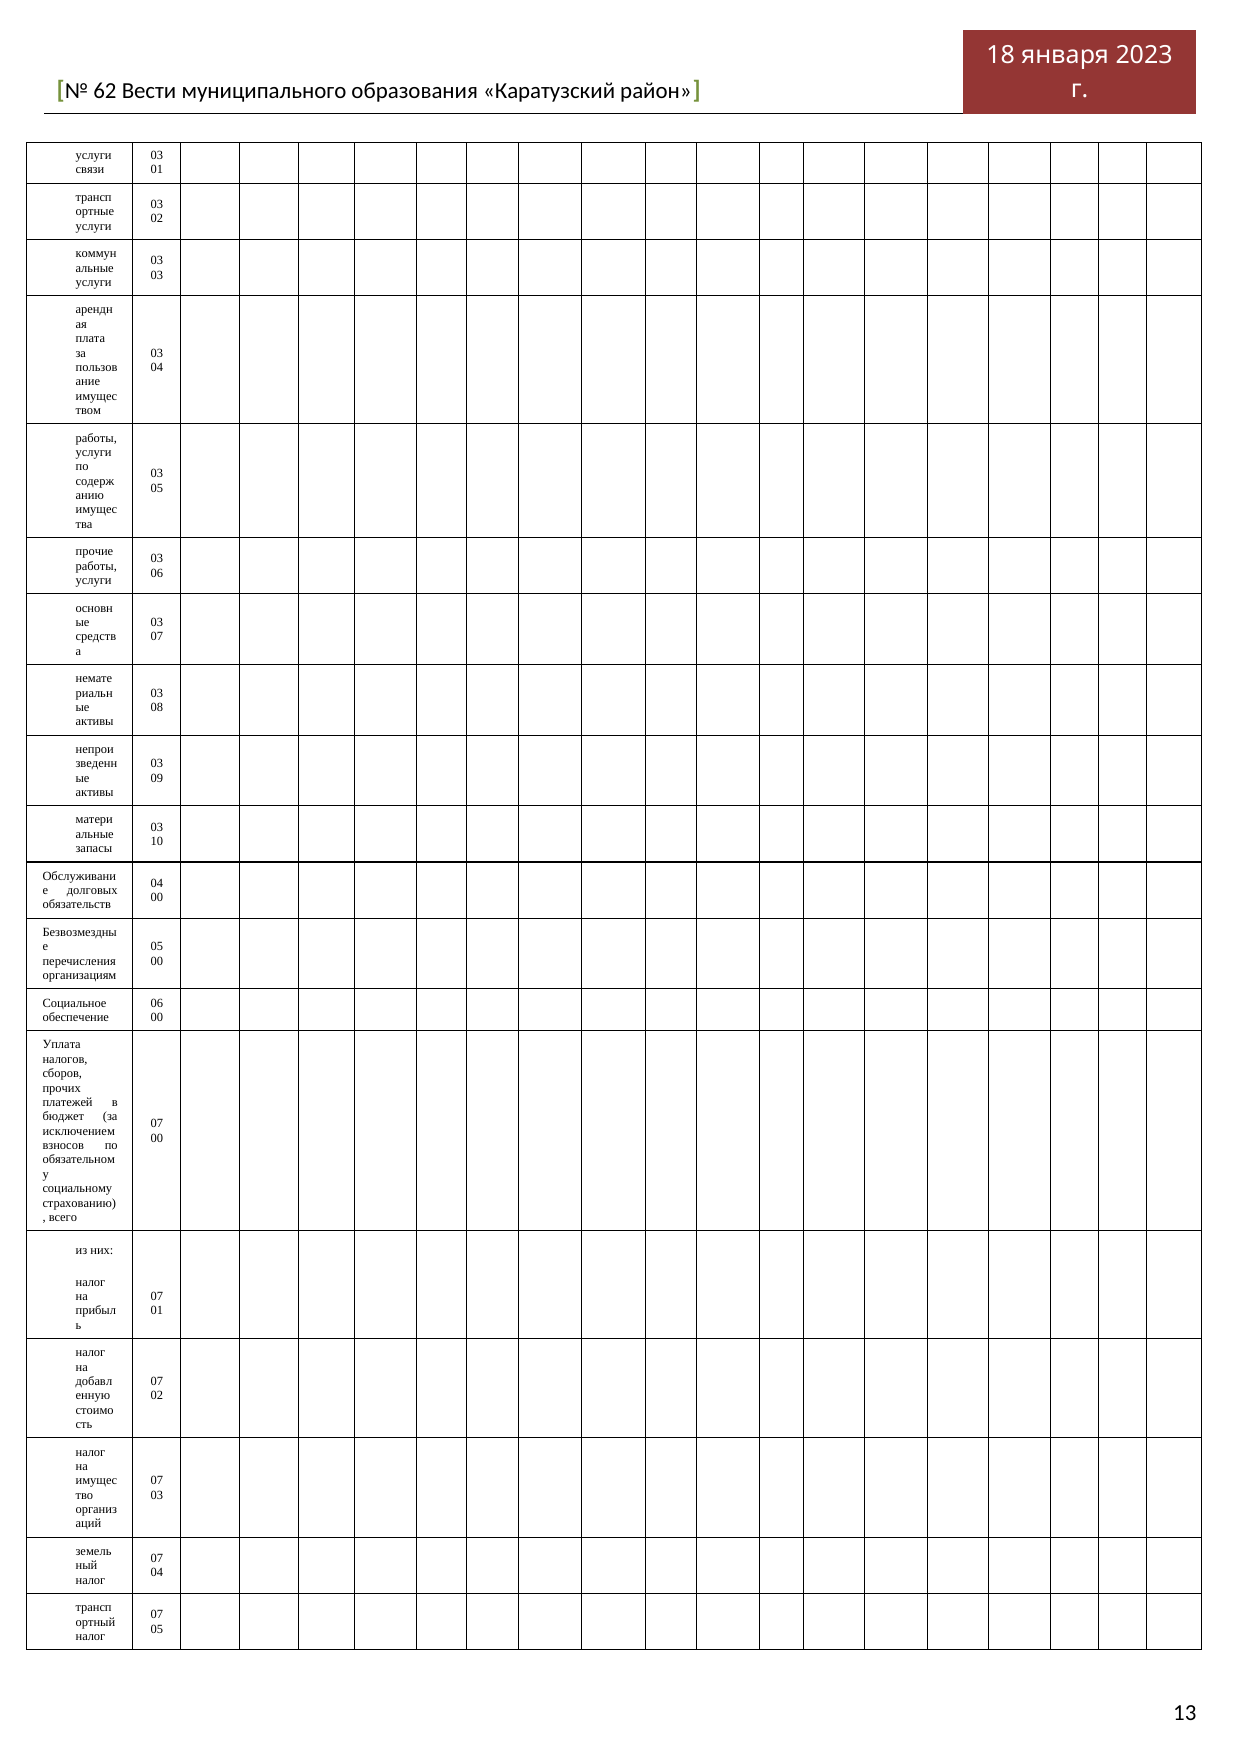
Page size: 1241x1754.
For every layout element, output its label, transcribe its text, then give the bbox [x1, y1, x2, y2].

table_cell [417, 538, 466, 593]
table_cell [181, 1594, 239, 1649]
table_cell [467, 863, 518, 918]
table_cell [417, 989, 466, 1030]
table_cell [928, 184, 988, 239]
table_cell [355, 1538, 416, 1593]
table_cell [804, 736, 864, 805]
table_cell [697, 143, 759, 183]
table_cell [865, 538, 927, 593]
table_cell [582, 594, 645, 664]
table_cell [240, 538, 298, 593]
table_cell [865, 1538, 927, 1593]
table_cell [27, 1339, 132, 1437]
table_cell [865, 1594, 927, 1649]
table_cell [1147, 594, 1201, 664]
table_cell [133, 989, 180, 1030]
table_cell [760, 240, 803, 295]
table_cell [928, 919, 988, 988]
table_cell [582, 424, 645, 537]
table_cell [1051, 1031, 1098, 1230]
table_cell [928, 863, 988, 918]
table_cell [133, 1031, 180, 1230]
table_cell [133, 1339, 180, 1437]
table_cell [1099, 184, 1146, 239]
table_cell [646, 143, 696, 183]
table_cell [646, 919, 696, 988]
table_cell [1147, 143, 1201, 183]
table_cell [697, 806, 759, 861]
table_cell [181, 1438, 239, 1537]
table_cell [27, 424, 60, 537]
table_cell [928, 538, 988, 593]
table_cell [1099, 296, 1146, 423]
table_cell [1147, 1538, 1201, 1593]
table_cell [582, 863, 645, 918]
table_cell [646, 184, 696, 239]
table_cell [417, 594, 466, 664]
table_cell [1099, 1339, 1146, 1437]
table_cell [865, 736, 927, 805]
table_cell [1099, 594, 1146, 664]
table_cell [355, 736, 416, 805]
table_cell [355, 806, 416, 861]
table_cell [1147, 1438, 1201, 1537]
table_cell [989, 736, 1050, 805]
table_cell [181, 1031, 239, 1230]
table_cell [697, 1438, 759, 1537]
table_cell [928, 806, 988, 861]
table_cell [760, 184, 803, 239]
table_cell [240, 665, 298, 734]
table_cell [417, 424, 466, 537]
table_cell [467, 424, 518, 537]
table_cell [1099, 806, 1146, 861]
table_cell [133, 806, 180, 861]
table_cell [467, 538, 518, 593]
table_cell [989, 594, 1050, 664]
table_cell [1147, 296, 1201, 423]
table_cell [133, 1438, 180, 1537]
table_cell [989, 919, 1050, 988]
table_cell [804, 240, 864, 295]
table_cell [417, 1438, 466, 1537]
table_cell [760, 296, 803, 423]
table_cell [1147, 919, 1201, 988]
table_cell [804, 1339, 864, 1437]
table_cell [355, 594, 416, 664]
table_cell [355, 538, 416, 593]
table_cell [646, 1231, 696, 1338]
table_cell [355, 665, 416, 734]
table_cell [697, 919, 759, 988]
table_cell [1051, 424, 1098, 537]
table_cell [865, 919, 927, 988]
table_cell [989, 424, 1050, 537]
table_cell [299, 184, 354, 239]
table_cell [417, 296, 466, 423]
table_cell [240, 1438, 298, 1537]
table_cell транспортные услуги [60, 184, 132, 239]
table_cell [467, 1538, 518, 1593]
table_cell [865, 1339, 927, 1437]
table_cell 0302 [133, 184, 180, 239]
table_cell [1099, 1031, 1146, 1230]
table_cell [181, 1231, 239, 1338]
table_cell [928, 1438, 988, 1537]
table_cell [417, 665, 466, 734]
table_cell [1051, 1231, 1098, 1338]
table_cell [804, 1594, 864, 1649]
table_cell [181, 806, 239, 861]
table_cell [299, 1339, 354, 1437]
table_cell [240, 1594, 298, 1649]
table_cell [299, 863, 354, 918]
table_cell коммунальные услуги [60, 240, 132, 295]
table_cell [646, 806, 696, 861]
table_cell [1147, 184, 1201, 239]
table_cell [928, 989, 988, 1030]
table_cell [1099, 424, 1146, 537]
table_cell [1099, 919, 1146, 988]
table_cell [240, 184, 298, 239]
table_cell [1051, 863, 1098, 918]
table_cell 0309 [133, 736, 180, 805]
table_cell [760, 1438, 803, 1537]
table_cell работы, услуги по содержанию имущества [60, 424, 132, 537]
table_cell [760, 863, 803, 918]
table_cell [1099, 665, 1146, 734]
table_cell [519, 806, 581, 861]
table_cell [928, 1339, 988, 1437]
table_cell [804, 296, 864, 423]
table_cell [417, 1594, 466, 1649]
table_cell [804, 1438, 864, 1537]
table_cell [697, 665, 759, 734]
table_cell [519, 184, 581, 239]
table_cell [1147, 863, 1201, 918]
table_cell [928, 594, 988, 664]
table_cell [646, 665, 696, 734]
table_cell 0305 [133, 424, 180, 537]
table_cell [355, 296, 416, 423]
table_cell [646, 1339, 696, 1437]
table_cell [27, 296, 60, 423]
table_cell [467, 665, 518, 734]
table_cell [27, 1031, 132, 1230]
table_cell [646, 538, 696, 593]
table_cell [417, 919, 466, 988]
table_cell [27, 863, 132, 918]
table_cell [355, 143, 416, 183]
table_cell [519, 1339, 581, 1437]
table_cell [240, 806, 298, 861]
table_cell [697, 538, 759, 593]
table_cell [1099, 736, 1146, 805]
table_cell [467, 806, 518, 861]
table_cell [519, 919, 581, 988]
table_cell [989, 296, 1050, 423]
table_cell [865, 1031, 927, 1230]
table_cell [181, 424, 239, 537]
table_cell [181, 594, 239, 664]
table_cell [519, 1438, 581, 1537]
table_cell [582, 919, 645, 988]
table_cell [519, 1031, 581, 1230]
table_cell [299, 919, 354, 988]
table_cell [27, 736, 60, 805]
table_cell [299, 296, 354, 423]
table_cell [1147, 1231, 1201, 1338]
table_cell [697, 424, 759, 537]
table_cell [646, 296, 696, 423]
table_cell [989, 143, 1050, 183]
table_cell [582, 736, 645, 805]
table_cell [1051, 538, 1098, 593]
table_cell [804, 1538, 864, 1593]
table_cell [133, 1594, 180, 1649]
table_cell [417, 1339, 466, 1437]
table_cell [1051, 143, 1098, 183]
table_cell [299, 736, 354, 805]
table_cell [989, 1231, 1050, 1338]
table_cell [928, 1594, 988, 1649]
table_cell [582, 240, 645, 295]
table_cell 0303 [133, 240, 180, 295]
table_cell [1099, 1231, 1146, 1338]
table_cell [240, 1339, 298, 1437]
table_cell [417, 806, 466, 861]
table_cell [240, 736, 298, 805]
table_cell [646, 736, 696, 805]
table_cell [865, 296, 927, 423]
table_cell [1051, 594, 1098, 664]
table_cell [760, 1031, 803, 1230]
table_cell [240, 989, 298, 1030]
table_cell [519, 665, 581, 734]
table_cell [582, 538, 645, 593]
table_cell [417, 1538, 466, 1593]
table_cell [299, 665, 354, 734]
table_cell [1051, 240, 1098, 295]
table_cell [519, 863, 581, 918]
table_cell [804, 538, 864, 593]
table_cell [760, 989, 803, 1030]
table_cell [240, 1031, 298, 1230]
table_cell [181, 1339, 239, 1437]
table_cell [519, 594, 581, 664]
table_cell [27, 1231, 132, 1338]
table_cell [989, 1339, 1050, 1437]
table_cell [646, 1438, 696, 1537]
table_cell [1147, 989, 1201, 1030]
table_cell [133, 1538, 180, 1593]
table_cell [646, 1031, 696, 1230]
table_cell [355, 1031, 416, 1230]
table_cell [1051, 184, 1098, 239]
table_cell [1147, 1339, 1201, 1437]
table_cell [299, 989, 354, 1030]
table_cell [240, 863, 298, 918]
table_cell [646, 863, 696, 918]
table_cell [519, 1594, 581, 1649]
table_cell [928, 143, 988, 183]
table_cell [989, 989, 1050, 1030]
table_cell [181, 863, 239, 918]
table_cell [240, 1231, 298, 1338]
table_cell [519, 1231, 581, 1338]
table_cell [181, 143, 239, 183]
table_cell [1147, 424, 1201, 537]
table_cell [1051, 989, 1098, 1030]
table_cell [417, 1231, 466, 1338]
table_cell [697, 594, 759, 664]
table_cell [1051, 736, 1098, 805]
table_cell [181, 184, 239, 239]
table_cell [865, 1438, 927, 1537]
table_cell [760, 594, 803, 664]
table_cell [27, 594, 60, 664]
table_cell [355, 184, 416, 239]
table_cell [519, 240, 581, 295]
table_cell 0306 [133, 538, 180, 593]
table_cell [299, 538, 354, 593]
table_cell [355, 424, 416, 537]
table_cell [760, 143, 803, 183]
table_cell [240, 424, 298, 537]
table_cell [760, 538, 803, 593]
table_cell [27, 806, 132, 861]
table_cell [1099, 143, 1146, 183]
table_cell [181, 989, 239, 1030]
table_cell [697, 736, 759, 805]
table_cell [519, 143, 581, 183]
table_cell [865, 424, 927, 537]
table_cell [240, 240, 298, 295]
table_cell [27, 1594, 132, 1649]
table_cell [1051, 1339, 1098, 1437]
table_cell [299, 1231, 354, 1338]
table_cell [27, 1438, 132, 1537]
table_cell [989, 240, 1050, 295]
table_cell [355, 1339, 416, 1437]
table_cell [804, 184, 864, 239]
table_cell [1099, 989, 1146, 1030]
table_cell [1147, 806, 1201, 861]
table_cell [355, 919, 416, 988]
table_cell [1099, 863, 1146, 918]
table_cell [27, 538, 60, 593]
table_cell 0307 [133, 594, 180, 664]
table_cell [299, 424, 354, 537]
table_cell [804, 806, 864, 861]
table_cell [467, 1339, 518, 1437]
table_cell [1051, 296, 1098, 423]
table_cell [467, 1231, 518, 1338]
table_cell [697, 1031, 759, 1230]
table_cell [519, 538, 581, 593]
table_cell [928, 424, 988, 537]
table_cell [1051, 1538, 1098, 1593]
table_cell 0308 [133, 665, 180, 734]
table_cell [519, 424, 581, 537]
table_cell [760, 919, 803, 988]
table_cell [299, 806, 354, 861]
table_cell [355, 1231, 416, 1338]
table_cell [582, 296, 645, 423]
table_cell [1147, 538, 1201, 593]
table_cell [804, 594, 864, 664]
table_cell [417, 240, 466, 295]
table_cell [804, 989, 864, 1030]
table_cell [299, 143, 354, 183]
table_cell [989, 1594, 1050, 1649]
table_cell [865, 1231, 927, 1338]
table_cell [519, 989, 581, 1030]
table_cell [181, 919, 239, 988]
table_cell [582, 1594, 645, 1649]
table_cell [582, 184, 645, 239]
table_cell [582, 665, 645, 734]
table_cell [181, 538, 239, 593]
table_cell [181, 665, 239, 734]
table_cell основные средства [60, 594, 132, 664]
table_cell [355, 240, 416, 295]
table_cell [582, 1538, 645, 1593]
table_cell [1099, 538, 1146, 593]
table_cell [467, 594, 518, 664]
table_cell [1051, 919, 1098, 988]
table_cell [989, 184, 1050, 239]
table_cell [697, 240, 759, 295]
table_cell [865, 594, 927, 664]
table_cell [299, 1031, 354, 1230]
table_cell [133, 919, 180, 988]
table_cell непроизведенные активы [60, 736, 132, 805]
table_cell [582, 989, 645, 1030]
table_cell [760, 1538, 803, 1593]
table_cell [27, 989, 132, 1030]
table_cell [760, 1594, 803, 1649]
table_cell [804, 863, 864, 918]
table_cell [240, 594, 298, 664]
table_cell [467, 736, 518, 805]
table_cell [27, 184, 60, 239]
table_cell [27, 143, 60, 183]
table_cell [928, 665, 988, 734]
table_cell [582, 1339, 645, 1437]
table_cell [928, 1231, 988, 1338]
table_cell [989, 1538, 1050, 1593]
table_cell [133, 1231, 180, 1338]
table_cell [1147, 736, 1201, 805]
table_cell [804, 665, 864, 734]
table_cell [27, 240, 60, 295]
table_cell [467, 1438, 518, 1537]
table_cell [865, 184, 927, 239]
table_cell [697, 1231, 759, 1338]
table_cell [697, 184, 759, 239]
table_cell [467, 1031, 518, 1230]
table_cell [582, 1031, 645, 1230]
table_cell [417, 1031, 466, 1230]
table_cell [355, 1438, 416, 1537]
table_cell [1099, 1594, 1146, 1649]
table_cell [865, 143, 927, 183]
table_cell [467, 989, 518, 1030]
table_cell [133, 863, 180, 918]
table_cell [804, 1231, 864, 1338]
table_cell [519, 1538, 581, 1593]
table_cell арендная плата за пользование имуществом [60, 296, 132, 423]
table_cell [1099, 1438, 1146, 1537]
table_cell [467, 143, 518, 183]
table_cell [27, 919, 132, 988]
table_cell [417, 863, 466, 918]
table_cell [299, 240, 354, 295]
table_cell [240, 143, 298, 183]
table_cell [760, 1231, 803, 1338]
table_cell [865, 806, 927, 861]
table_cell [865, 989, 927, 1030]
table_cell [760, 736, 803, 805]
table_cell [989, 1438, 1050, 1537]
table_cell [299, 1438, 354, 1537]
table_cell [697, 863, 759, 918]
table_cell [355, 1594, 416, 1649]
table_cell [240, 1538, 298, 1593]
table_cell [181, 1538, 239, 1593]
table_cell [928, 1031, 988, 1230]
table_cell [519, 296, 581, 423]
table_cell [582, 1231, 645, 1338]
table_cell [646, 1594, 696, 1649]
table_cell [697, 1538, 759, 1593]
table_cell [865, 665, 927, 734]
table_cell [1051, 665, 1098, 734]
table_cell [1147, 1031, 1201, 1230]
table_cell 0304 [133, 296, 180, 423]
table_cell [467, 296, 518, 423]
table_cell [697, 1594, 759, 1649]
table_cell [760, 424, 803, 537]
table_cell [804, 143, 864, 183]
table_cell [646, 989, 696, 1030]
table_cell 0301 [133, 143, 180, 183]
table_cell [760, 665, 803, 734]
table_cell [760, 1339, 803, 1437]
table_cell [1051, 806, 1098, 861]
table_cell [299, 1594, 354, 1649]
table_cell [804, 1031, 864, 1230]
table_cell [646, 594, 696, 664]
table_cell [1147, 665, 1201, 734]
table_cell [299, 594, 354, 664]
table_cell [467, 184, 518, 239]
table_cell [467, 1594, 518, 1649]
table_cell [417, 736, 466, 805]
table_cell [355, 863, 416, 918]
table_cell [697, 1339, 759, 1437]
table_cell [697, 296, 759, 423]
table_cell [928, 240, 988, 295]
table_cell услуги связи [60, 143, 132, 183]
table_cell [646, 240, 696, 295]
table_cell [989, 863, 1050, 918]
table_cell [417, 143, 466, 183]
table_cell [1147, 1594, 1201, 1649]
table_cell [240, 296, 298, 423]
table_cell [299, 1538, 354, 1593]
table_cell [865, 240, 927, 295]
table_cell нематериальные активы [60, 665, 132, 734]
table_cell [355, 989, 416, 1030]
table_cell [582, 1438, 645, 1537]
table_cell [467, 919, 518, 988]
table_cell [928, 736, 988, 805]
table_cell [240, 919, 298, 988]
table_cell [181, 736, 239, 805]
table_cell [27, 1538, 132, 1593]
table_cell [519, 736, 581, 805]
table_cell прочие работы, услуги [60, 538, 132, 593]
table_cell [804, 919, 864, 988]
table_cell [928, 296, 988, 423]
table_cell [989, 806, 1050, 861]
table_cell [181, 240, 239, 295]
table_cell [467, 240, 518, 295]
table_cell [582, 143, 645, 183]
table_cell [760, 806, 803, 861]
table_cell [804, 424, 864, 537]
table_cell [1147, 240, 1201, 295]
table_cell [989, 665, 1050, 734]
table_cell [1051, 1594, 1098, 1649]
table_cell [989, 538, 1050, 593]
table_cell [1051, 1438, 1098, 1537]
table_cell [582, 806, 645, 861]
table_cell [1099, 240, 1146, 295]
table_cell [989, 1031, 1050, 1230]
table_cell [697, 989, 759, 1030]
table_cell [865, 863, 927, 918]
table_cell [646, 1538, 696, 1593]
table_cell [646, 424, 696, 537]
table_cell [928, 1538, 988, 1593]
table_cell [417, 184, 466, 239]
table_cell [181, 296, 239, 423]
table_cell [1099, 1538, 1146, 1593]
table_cell [27, 665, 60, 734]
